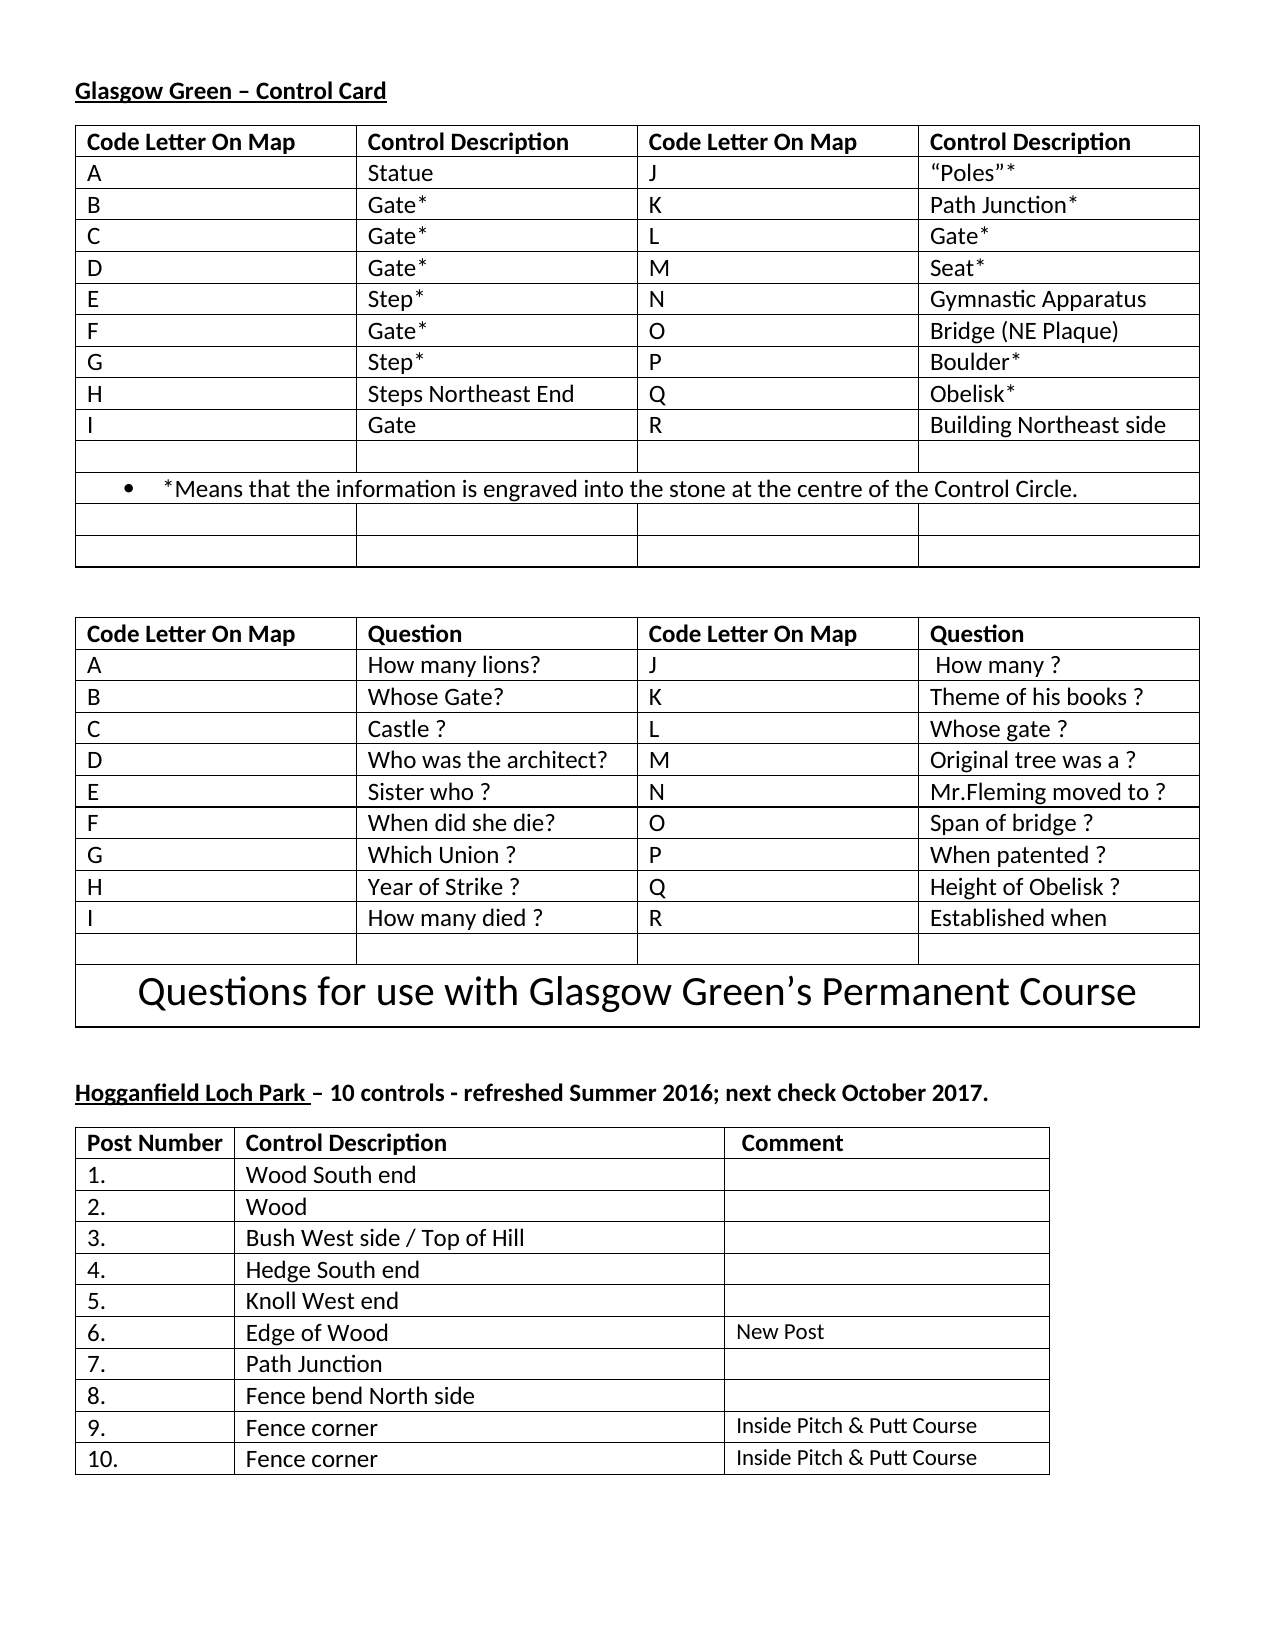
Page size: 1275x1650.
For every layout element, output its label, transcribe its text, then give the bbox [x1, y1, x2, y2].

table_cell Bridge (NE Plaque) [919, 315, 1199, 346]
table_cell Bush West side / Top of Hill [235, 1222, 724, 1253]
table_cell Step* [357, 347, 637, 377]
table_cell [76, 536, 356, 566]
table_cell B [76, 189, 356, 219]
table_cell C [76, 713, 356, 743]
table_cell L [638, 220, 918, 251]
table_cell Step* [357, 284, 637, 314]
table_cell M [638, 744, 918, 775]
table_cell R [638, 902, 918, 933]
table_cell L [638, 713, 918, 743]
table_cell Gymnastic Apparatus [919, 284, 1199, 314]
table_cell Fence corner [235, 1443, 724, 1474]
table_cell How many died ? [357, 902, 637, 933]
table_cell Path Junction* [919, 189, 1199, 219]
table_cell H [76, 378, 356, 409]
table_cell [638, 934, 918, 964]
table_cell [725, 1285, 1049, 1316]
text Hogganfield Loch Park – 10 controls - refreshed Summer 2016; next check October 2017. [75, 1077, 1200, 1107]
table_cell [357, 504, 637, 535]
table_cell 6. [76, 1317, 234, 1347]
table_cell [76, 504, 356, 535]
table_cell Q [638, 378, 918, 409]
table_cell [725, 1222, 1049, 1253]
table_cell I [76, 902, 356, 933]
table_cell Steps Northeast End [357, 378, 637, 409]
table_cell Building Northeast side [919, 410, 1199, 440]
table_cell M [638, 252, 918, 282]
table_cell Whose Gate? [357, 681, 637, 712]
table_cell K [638, 681, 918, 712]
table_cell 3. [76, 1222, 234, 1253]
table_header Control Description [235, 1128, 724, 1158]
table_header Code Letter On Map [76, 618, 356, 649]
table_cell E [76, 284, 356, 314]
table_cell A [76, 157, 356, 188]
table_cell Gate* [357, 315, 637, 346]
table_cell How many ? [919, 650, 1199, 680]
table_cell Gate* [919, 220, 1199, 251]
table_header Control Description [357, 126, 637, 156]
table_cell P [638, 347, 918, 377]
table_cell 5. [76, 1285, 234, 1316]
table_cell N [638, 284, 918, 314]
table_cell When did she die? [357, 808, 637, 838]
table_cell Established when [919, 902, 1199, 933]
table_header Code Letter On Map [76, 126, 356, 156]
table_cell Q [638, 871, 918, 901]
table_cell J [638, 157, 918, 188]
table_cell Original tree was a ? [919, 744, 1199, 775]
table_cell A [76, 650, 356, 680]
table_cell O [638, 808, 918, 838]
table_cell F [76, 315, 356, 346]
table_cell Inside Pitch & Putt Course [725, 1443, 1049, 1474]
table_cell Whose gate ? [919, 713, 1199, 743]
table_cell [919, 504, 1199, 535]
table_cell [357, 536, 637, 566]
table_cell N [638, 776, 918, 806]
table_cell [919, 934, 1199, 964]
table_cell Sister who ? [357, 776, 637, 806]
table_cell O [638, 315, 918, 346]
table_cell [725, 1191, 1049, 1221]
table_cell [357, 934, 637, 964]
table_cell Wood South end [235, 1159, 724, 1190]
table_cell [725, 1159, 1049, 1190]
table_cell C [76, 220, 356, 251]
table_cell 4. [76, 1254, 234, 1284]
table_cell [725, 1380, 1049, 1411]
table_header Question [919, 618, 1199, 649]
table_cell Gate [357, 410, 637, 440]
table_cell *Means that the information is engraved into the stone at the centre of the Control Circle. [76, 473, 1199, 503]
table_cell Seat* [919, 252, 1199, 282]
table_cell Fence corner [235, 1412, 724, 1442]
table_cell [76, 934, 356, 964]
table_cell Gate* [357, 220, 637, 251]
table_cell Who was the architect? [357, 744, 637, 775]
table_cell D [76, 252, 356, 282]
table_cell P [638, 839, 918, 869]
table_cell Obelisk* [919, 378, 1199, 409]
table_cell 9. [76, 1412, 234, 1442]
table_cell 1. [76, 1159, 234, 1190]
table_cell J [638, 650, 918, 680]
table_cell D [76, 744, 356, 775]
table_cell 10. [76, 1443, 234, 1474]
table_cell [76, 441, 356, 472]
table_cell [357, 441, 637, 472]
table_cell [919, 441, 1199, 472]
table_cell Mr.Fleming moved to ? [919, 776, 1199, 806]
table_cell Statue [357, 157, 637, 188]
table_cell 2. [76, 1191, 234, 1221]
table_cell Span of bridge ? [919, 808, 1199, 838]
table_cell Path Junction [235, 1349, 724, 1379]
table_cell Gate* [357, 189, 637, 219]
table_cell K [638, 189, 918, 219]
table_cell Knoll West end [235, 1285, 724, 1316]
table_cell Questions for use with Glasgow Green’s Permanent Course [76, 965, 1199, 1026]
table_cell “Poles”* [919, 157, 1199, 188]
table_cell 7. [76, 1349, 234, 1379]
table_cell Which Union ? [357, 839, 637, 869]
table_cell Edge of Wood [235, 1317, 724, 1347]
table_header Question [357, 618, 637, 649]
table_cell B [76, 681, 356, 712]
table_cell How many lions? [357, 650, 637, 680]
table_cell Boulder* [919, 347, 1199, 377]
table_cell Wood [235, 1191, 724, 1221]
table_cell [638, 536, 918, 566]
table_cell Inside Pitch & Putt Course [725, 1412, 1049, 1442]
table_cell E [76, 776, 356, 806]
table_cell H [76, 871, 356, 901]
table_cell [919, 536, 1199, 566]
table_header Code Letter On Map [638, 126, 918, 156]
table_cell I [76, 410, 356, 440]
table_cell When patented ? [919, 839, 1199, 869]
table_cell Gate* [357, 252, 637, 282]
table_cell G [76, 347, 356, 377]
table_cell Year of Strike ? [357, 871, 637, 901]
table_cell [638, 441, 918, 472]
table_cell R [638, 410, 918, 440]
table_cell G [76, 839, 356, 869]
table_cell [725, 1254, 1049, 1284]
table_cell New Post [725, 1317, 1049, 1347]
table_header Post Number [76, 1128, 234, 1158]
table_cell F [76, 808, 356, 838]
table_cell Hedge South end [235, 1254, 724, 1284]
table_cell Height of Obelisk ? [919, 871, 1199, 901]
table_cell Fence bend North side [235, 1380, 724, 1411]
table_cell Theme of his books ? [919, 681, 1199, 712]
table_cell 8. [76, 1380, 234, 1411]
table_cell [725, 1349, 1049, 1379]
table_header Comment [725, 1128, 1049, 1158]
text Glasgow Green – Control Card [75, 75, 1200, 106]
table_cell [638, 504, 918, 535]
table_cell Castle ? [357, 713, 637, 743]
table_header Control Description [919, 126, 1199, 156]
table_header Code Letter On Map [638, 618, 918, 649]
